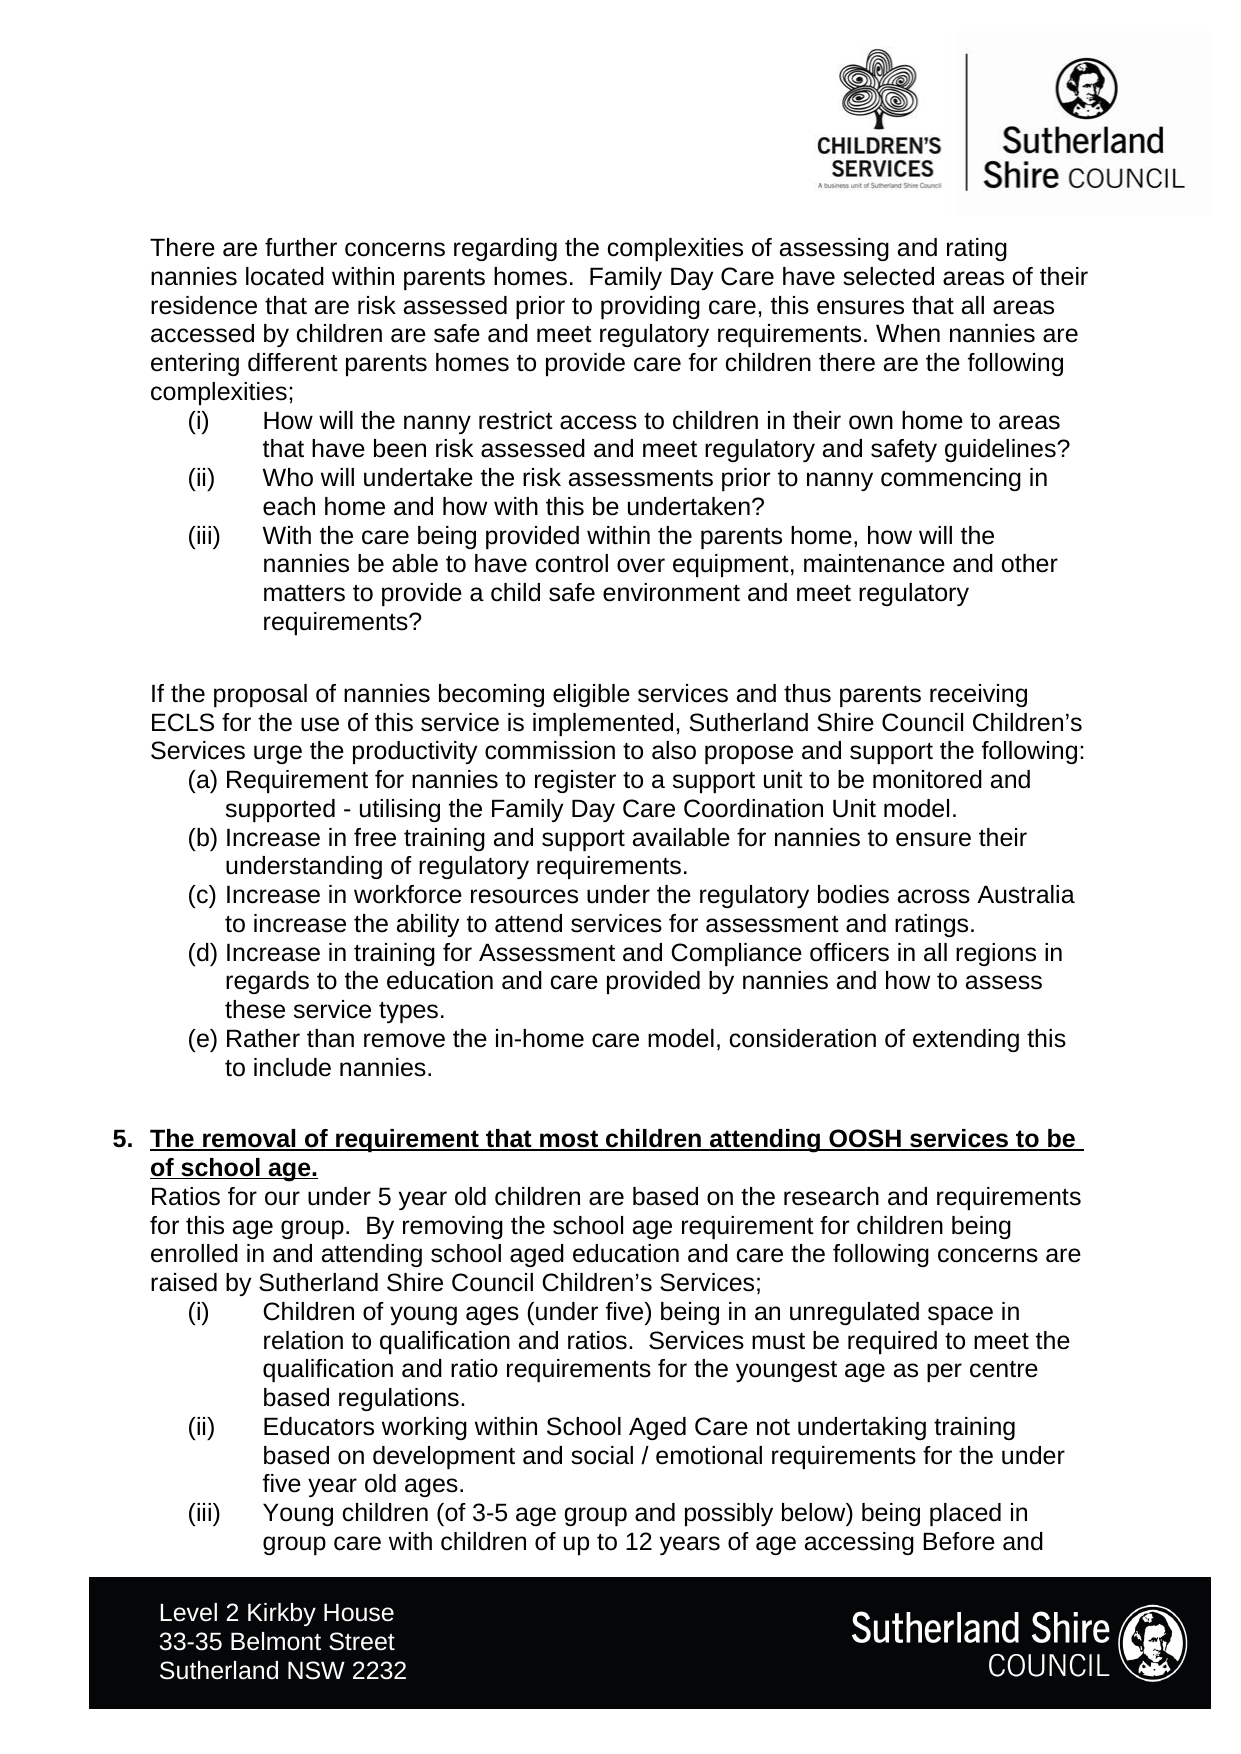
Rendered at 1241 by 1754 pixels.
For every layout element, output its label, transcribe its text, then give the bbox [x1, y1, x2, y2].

list Who will undertake the risk assessments prior to nanny commencing in each home and how with this be undertaken? [187, 463, 1090, 521]
list The removal of requirement that most children attending OOSH services to be of school age. [112, 1124, 1090, 1182]
list Educators working within School Aged Care not undertaking training based on development and social / emotional requirements for the under five year old ages. [187, 1412, 1090, 1498]
list Requirement for nannies to register to a support unit to be monitored and supported - utilising the Family Day Care Coordination Unit model. [187, 765, 1090, 823]
list Increase in workforce resources under the regulatory bodies across Australia to increase the ability to attend services for assessment and ratings. [187, 880, 1090, 938]
text There are further concerns regarding the complexities of assessing and rating nannies located within parents homes. Family Day Care have selected areas of their residence that are risk assessed prior to providing care, this ensures that all areas accessed by children are safe and meet regulatory requirements. When nannies are entering different parents homes to provide care for children there are the following complexities; [150, 233, 1090, 406]
list Increase in free training and support available for nannies to ensure their understanding of regulatory requirements. [187, 823, 1090, 880]
text If the proposal of nannies becoming eligible services and thus parents receiving ECLS for the use of this service is implemented, Sutherland Shire Council Children’s Services urge the productivity commission to also propose and support the following: [150, 679, 1090, 765]
picture [89, 1577, 1211, 1709]
list Rather than remove the in-home care model, consideration of extending this to include nannies. [187, 1024, 1090, 1081]
text Ratios for our under 5 year old children are based on the research and requirements for this age group. By removing the school age requirement for children being enrolled in and attending school aged education and care the following concerns are raised by Sutherland Shire Council Children’s Services; [150, 1182, 1090, 1297]
list How will the nanny restrict access to children in their own home to areas that have been risk assessed and meet regulatory and safety guidelines? [187, 406, 1090, 463]
list Children of young ages (under five) being in an unregulated space in relation to qualification and ratios. Services must be required to meet the qualification and ratio requirements for the youngest age as per centre based regulations. [187, 1297, 1090, 1412]
list With the care being provided within the parents home, how will the nannies be able to have control over equipment, maintenance and other matters to provide a child safe environment and meet regulatory requirements? [187, 521, 1090, 636]
list Increase in training for Assessment and Compliance officers in all regions in regards to the education and care provided by nannies and how to assess these service types. [187, 938, 1090, 1024]
picture [781, 23, 1211, 219]
